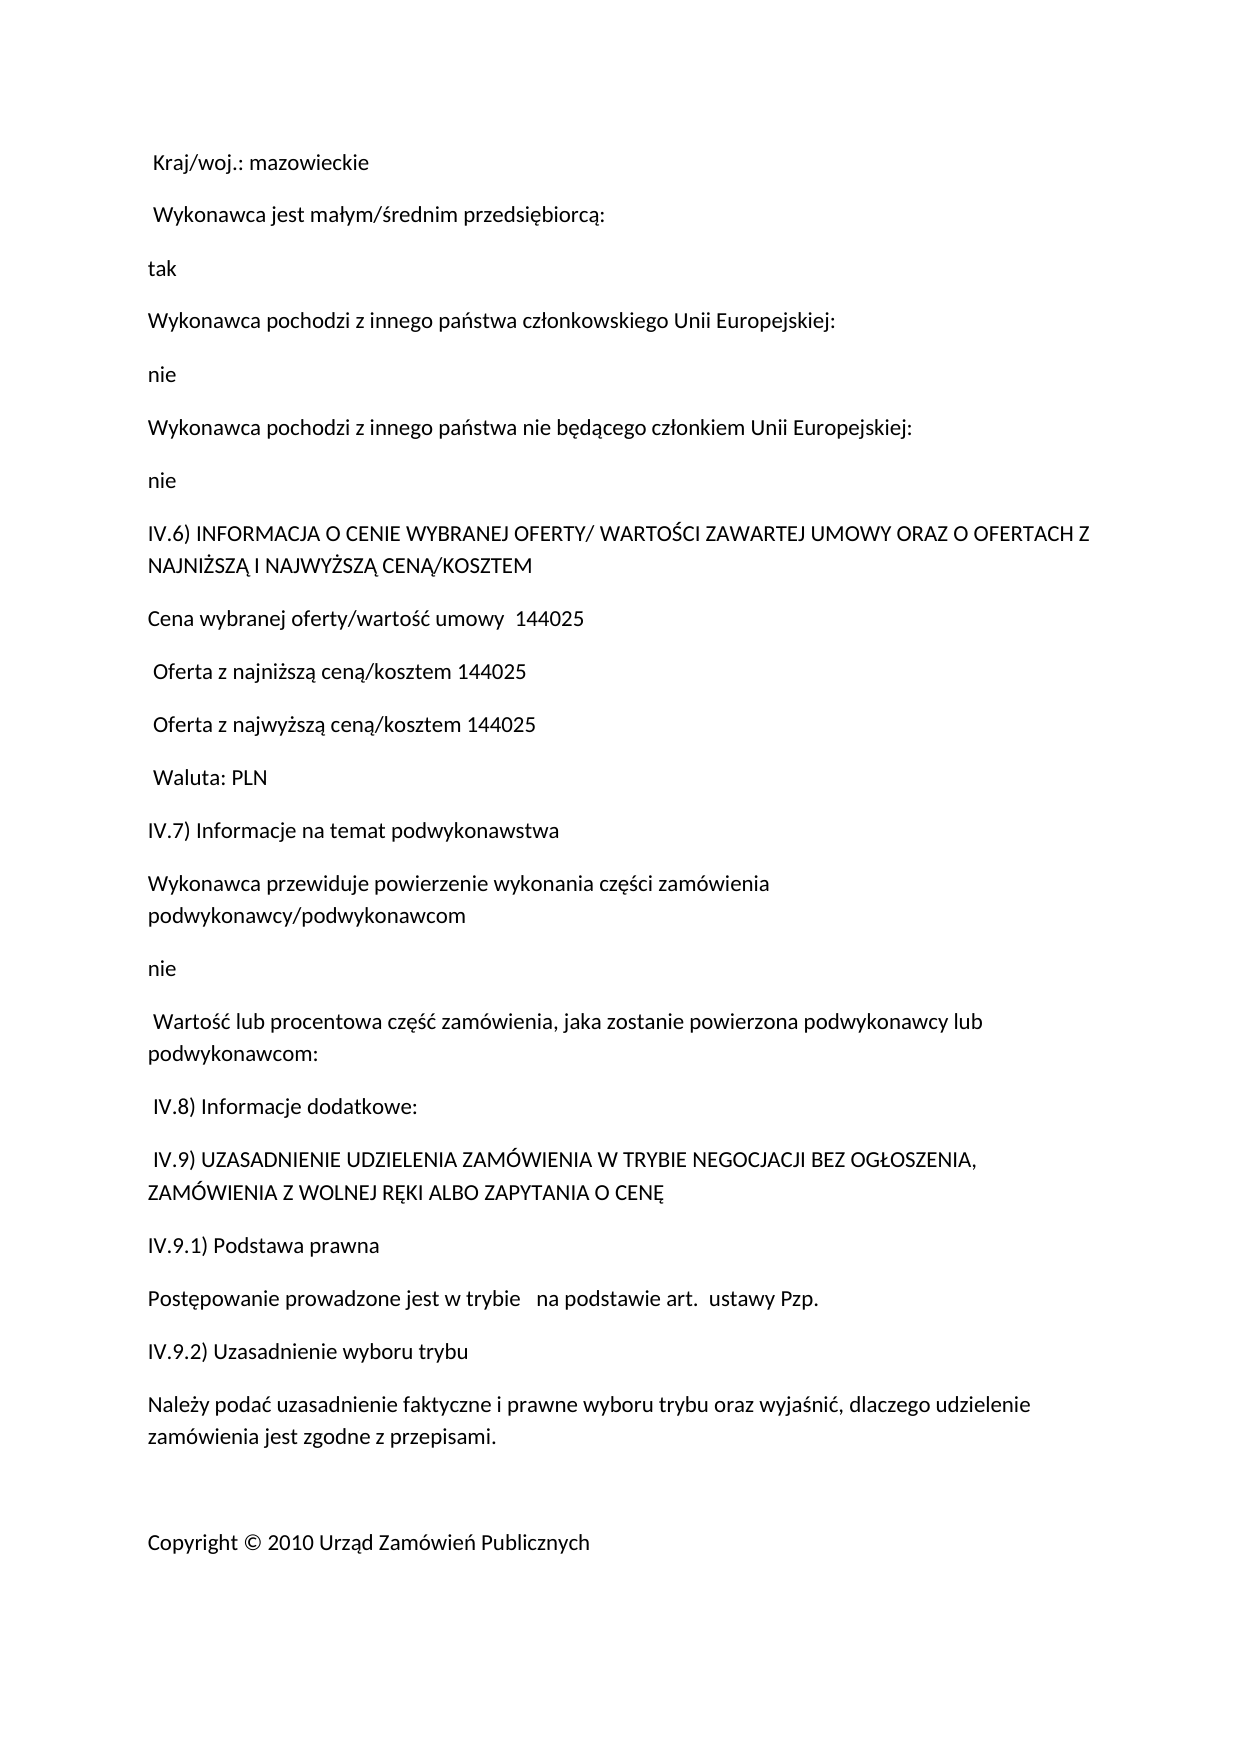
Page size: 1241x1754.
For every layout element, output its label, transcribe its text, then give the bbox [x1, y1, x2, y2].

text Oferta z najniższą ceną/kosztem 144025 [148, 657, 1093, 685]
text nie [148, 954, 1093, 982]
text IV.6) INFORMACJA O CENIE WYBRANEJ OFERTY/ WARTOŚCI ZAWARTEJ UMOWY ORAZ O OFERTACH Z NAJNIŻSZĄ I NAJWYŻSZĄ CENĄ/KOSZTEM [148, 519, 1093, 579]
text nie [148, 466, 1093, 494]
text IV.9) UZASADNIENIE UDZIELENIA ZAMÓWIENIA W TRYBIE NEGOCJACJI BEZ OGŁOSZENIA, ZAMÓWIENIA Z WOLNEJ RĘKI ALBO ZAPYTANIA O CENĘ [148, 1146, 1093, 1206]
text Wartość lub procentowa część zamówienia, jaka zostanie powierzona podwykonawcy lub podwykonawcom: [148, 1007, 1093, 1067]
text Oferta z najwyższą ceną/kosztem 144025 [148, 710, 1093, 738]
text Postępowanie prowadzone jest w trybie na podstawie art. ustawy Pzp. [148, 1284, 1093, 1312]
text IV.9.2) Uzasadnienie wyboru trybu [148, 1337, 1093, 1365]
text Cena wybranej oferty/wartość umowy 144025 [148, 604, 1093, 632]
text IV.7) Informacje na temat podwykonawstwa [148, 816, 1093, 844]
text Wykonawca pochodzi z innego państwa członkowskiego Unii Europejskiej: [148, 307, 1093, 335]
text Należy podać uzasadnienie faktyczne i prawne wyboru trybu oraz wyjaśnić, dlaczego udzielenie zamówienia jest zgodne z przepisami. [148, 1390, 1093, 1450]
text IV.8) Informacje dodatkowe: [148, 1092, 1093, 1121]
text Kraj/woj.: mazowieckie [148, 148, 1093, 176]
text tak [148, 254, 1093, 282]
text nie [148, 360, 1093, 388]
text Wykonawca jest małym/średnim przedsiębiorcą: [148, 201, 1093, 229]
text IV.9.1) Podstawa prawna [148, 1231, 1093, 1259]
text Waluta: PLN [148, 763, 1093, 791]
text Copyright © 2010 Urząd Zamówień Publicznych [148, 1528, 1093, 1556]
text Wykonawca pochodzi z innego państwa nie będącego członkiem Unii Europejskiej: [148, 413, 1093, 441]
text Wykonawca przewiduje powierzenie wykonania części zamówienia podwykonawcy/podwykonawcom [148, 869, 1093, 929]
